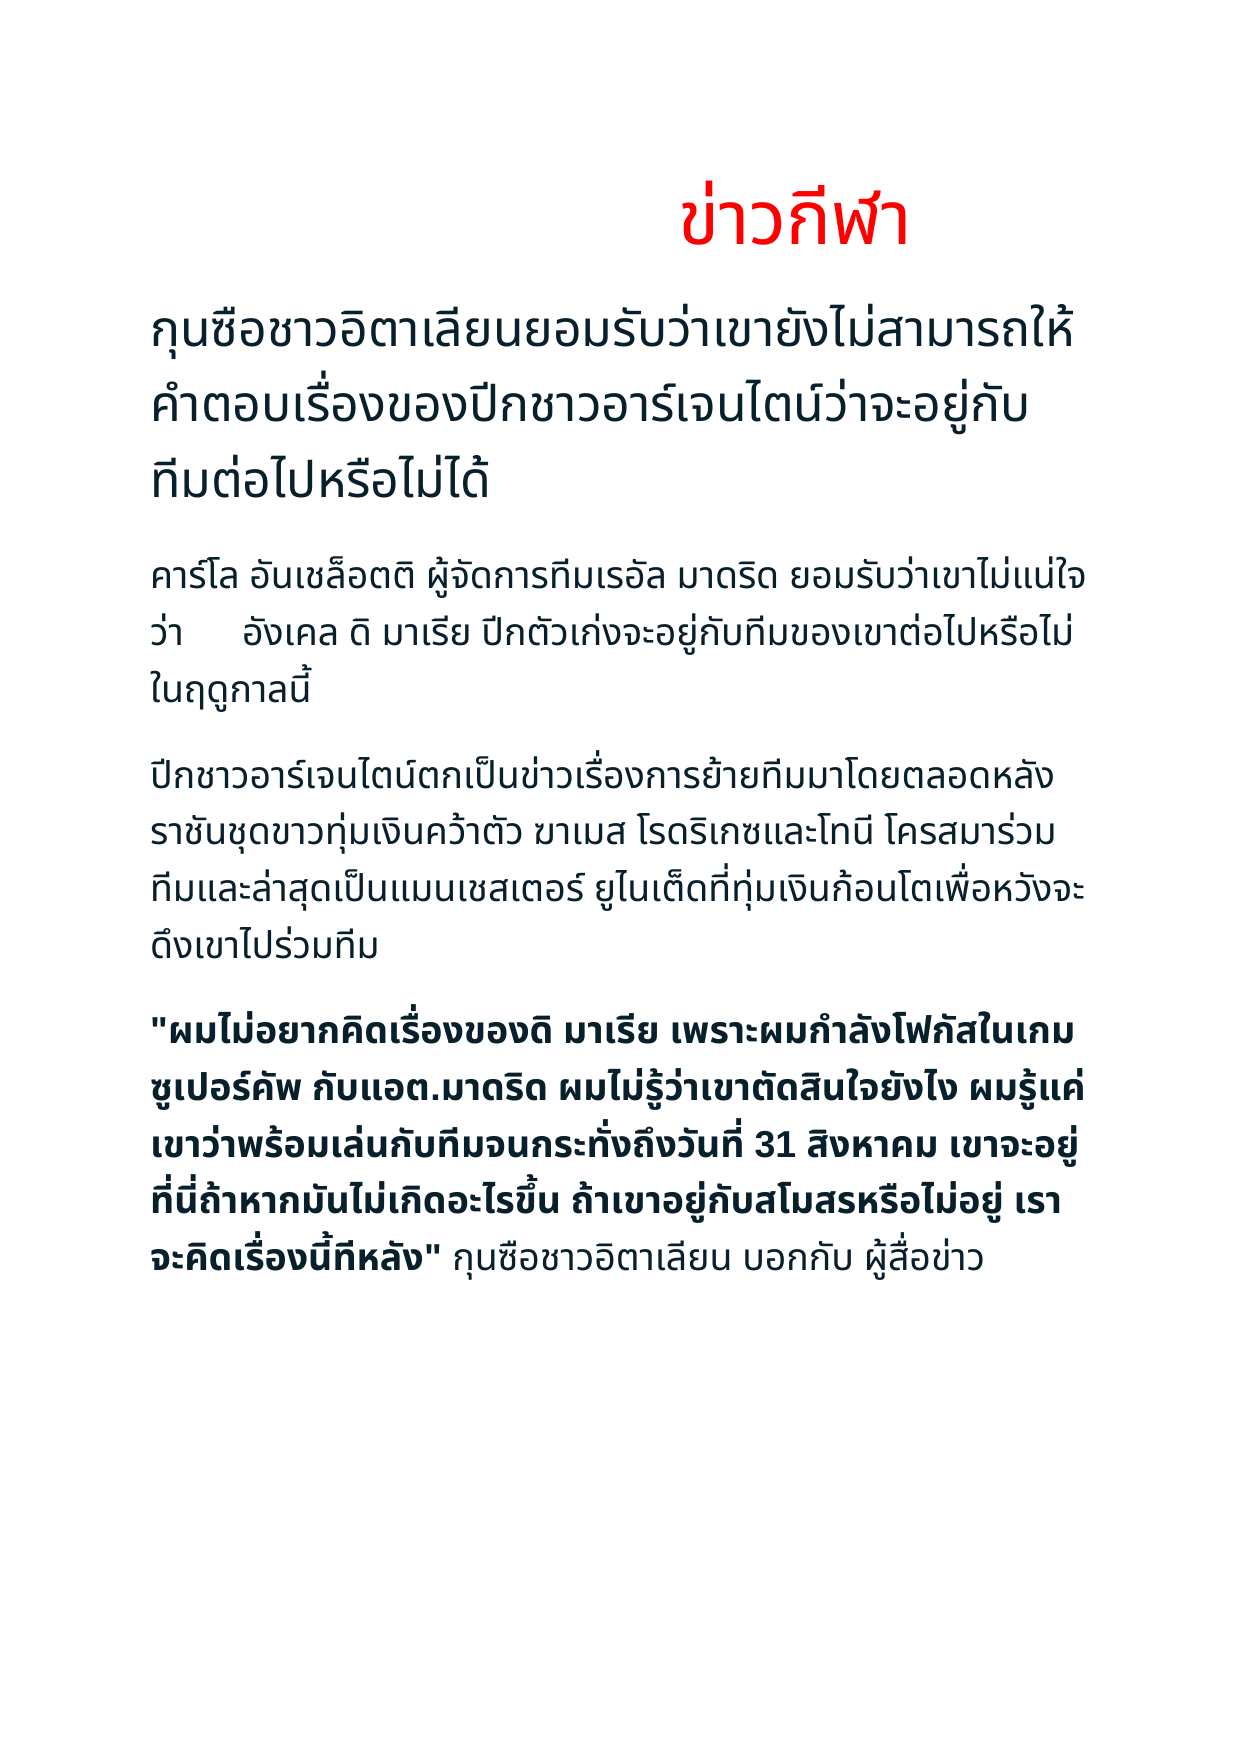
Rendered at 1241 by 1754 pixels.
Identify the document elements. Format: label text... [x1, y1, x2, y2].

text ปีกชาวอาร์เจนไตน์ตกเป็นข่าวเรื่องการย้ายทีมมาโดยตลอดหลังราชันชุดขาวทุ่มเงินคว้าตัว ฆาเมส โรดริเกซและโทนี โครสมาร่วมทีมและล่าสุดเป็นแมนเชสเตอร์ ยูไนเต็ดที่ทุ่มเงินก้อนโตเพื่อหวังจะดึงเขาไปร่วมทีม [150, 748, 1090, 975]
text "ผมไม่อยากคิดเรื่องของดิ มาเรีย เพราะผมกำลังโฟกัสในเกมซูเปอร์คัพ กับแอต.มาดริด ผมไม่รู้ว่าเขาตัดสินใจยังไง ผมรู้แค่เขาว่าพร้อมเล่นกับทีมจนกระทั่งถึงวันที่ 31 สิงหาคม เขาจะอยู่ที่นี่ถ้าหากมันไม่เกิดอะไรขึ้น ถ้าเขาอยู่กับสโมสรหรือไม่อยู่ เราจะคิดเรื่องนี้ทีหลัง" กุนซือชาวอิตาเลียน บอกกับ ผู้สื่อข่าว [150, 1004, 1090, 1287]
text คาร์โล อันเชล็อตติ ผู้จัดการทีมเรอัล มาดริด ยอมรับว่าเขาไม่แน่ใจว่า อังเคล ดิ มาเรีย ปีกตัวเก่งจะอยู่กับทีมของเขาต่อไปหรือไม่ในฤดูกาลนี้ [150, 549, 1090, 719]
text กุนซือชาวอิตาเลียนยอมรับว่าเขายังไม่สามารถให้คำตอบเรื่องของปีกชาวอาร์เจนไตน์ว่าจะอยู่กับทีมต่อไปหรือไม่ได้ [150, 293, 1090, 520]
text ข่าวกีฬา [150, 165, 1090, 278]
